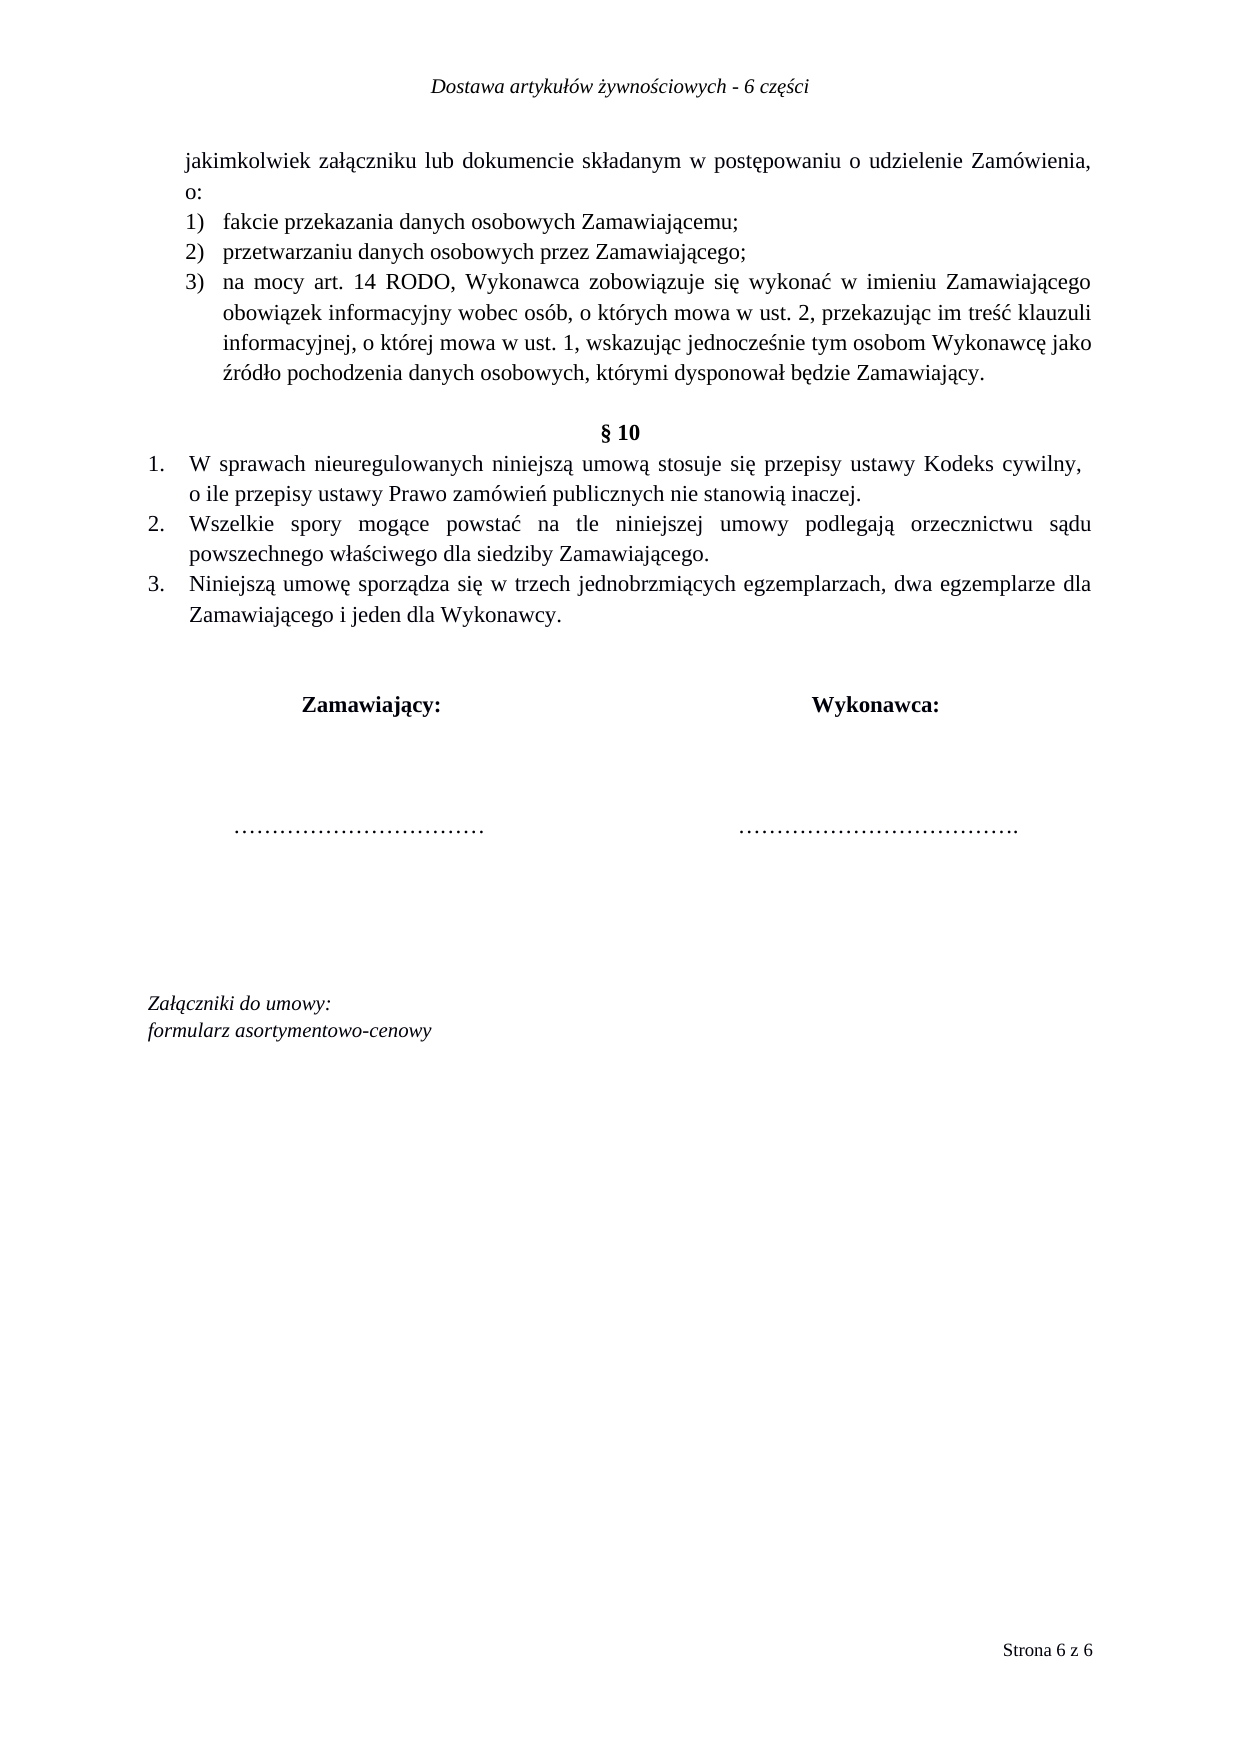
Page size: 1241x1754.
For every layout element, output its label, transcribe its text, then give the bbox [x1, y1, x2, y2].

text Zamawiający: Wykonawca: [148, 691, 1093, 718]
text Załączniki do umowy: [148, 991, 1093, 1015]
list przetwarzaniu danych osobowych przez Zamawiającego; [185, 238, 1093, 264]
text formularz asortymentowo-cenowy [148, 1018, 1093, 1042]
text …………………………… ………………………………. [148, 812, 1093, 838]
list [148, 148, 1093, 204]
list na mocy art. 14 RODO, Wykonawca zobowiązuje się wykonać w imieniu Zamawiającego obowiązek informacyjny wobec osób, o których mowa w ust. 2, przekazując im treść klauzuli informacyjnej, o której mowa w ust. 1, wskazując jednocześnie tym osobom Wykonawcę jako źródło pochodzenia danych osobowych, którymi dysponował będzie Zamawiający. [185, 268, 1093, 385]
list Niniejszą umowę sporządza się w trzech jednobrzmiących egzemplarzach, dwa egzemplarze dla Zamawiającego i jeden dla Wykonawcy. [148, 571, 1093, 627]
list Wszelkie spory mogące powstać na tle niniejszej umowy podlegają orzecznictwu sądu powszechnego właściwego dla siedziby Zamawiającego. [148, 510, 1093, 567]
text § 10 [148, 419, 1093, 446]
list W sprawach nieuregulowanych niniejszą umową stosuje się przepisy ustawy Kodeks cywilny, o ile przepisy ustawy Prawo zamówień publicznych nie stanowią inaczej. [148, 450, 1093, 506]
list fakcie przekazania danych osobowych Zamawiającemu; [185, 208, 1093, 234]
